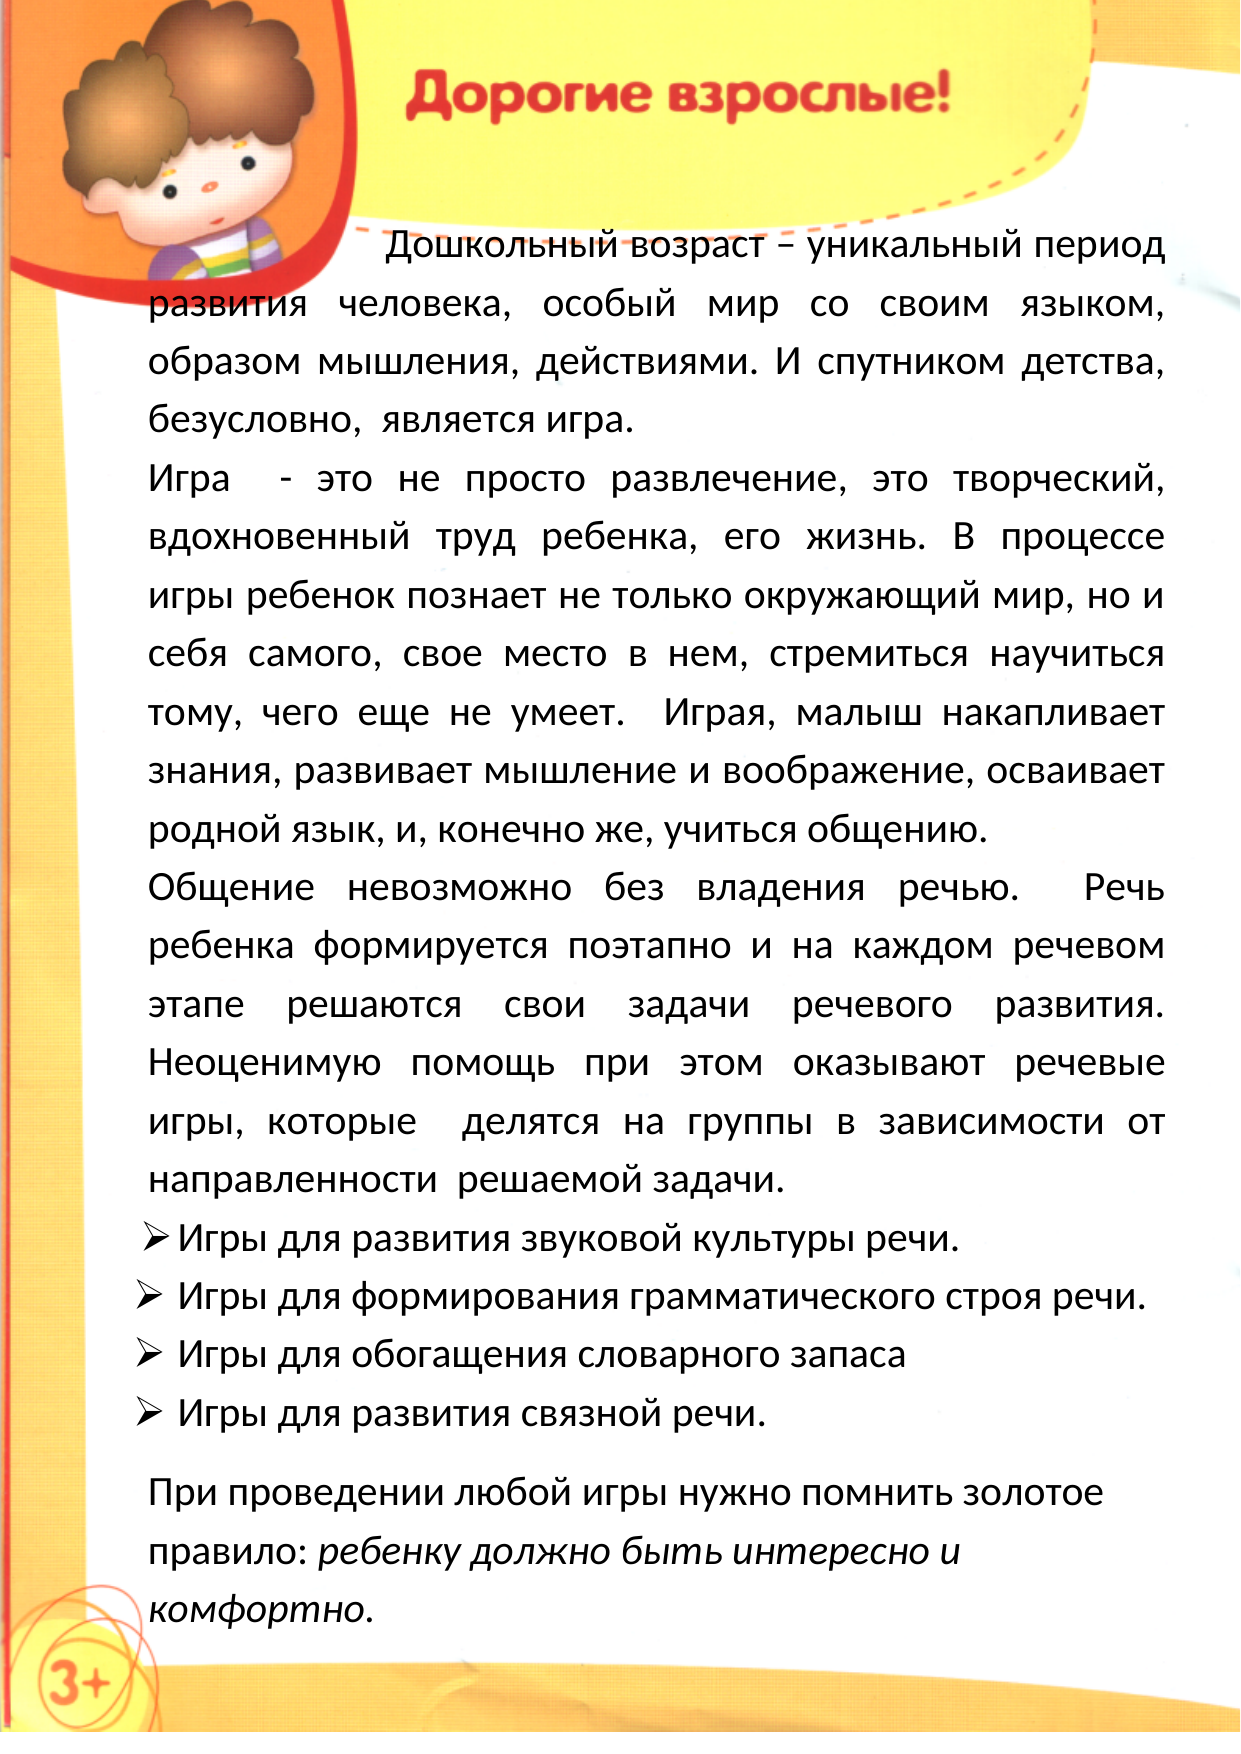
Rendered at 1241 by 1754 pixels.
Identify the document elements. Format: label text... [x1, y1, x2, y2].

picture [0, 0, 1241, 1732]
text Общение невозможно без владения речью. Речь ребенка формируется поэтапно и на каждом речевом этапе решаются свои задачи речевого развития. Неоценимую помощь при этом оказывают речевые игры, которые делятся на группы в зависимости от направленности решаемой задачи. [148, 860, 1167, 1203]
list Игры для развития звуковой культуры речи. [140, 1211, 1167, 1261]
text При проведении любой игры нужно помнить золотое правило: ребенку должно быть интересно и комфортно. [148, 1465, 1167, 1633]
list Игры для обогащения словарного запаса [133, 1327, 1167, 1378]
list Игры для развития связной речи. [133, 1386, 1167, 1437]
text Дошкольный возраст – уникальный период развития человека, особый мир со своим языком, образом мышления, действиями. И спутником детства, безусловно, является игра. [148, 217, 1167, 443]
list Игры для формирования грамматического строя речи. [133, 1269, 1167, 1320]
text Игра - это не просто развлечение, это творческий, вдохновенный труд ребенка, его жизнь. В процессе игры ребенок познает не только окружающий мир, но и себя самого, свое место в нем, стремиться научиться тому, чего еще не умеет. Играя, малыш накапливает знания, развивает мышление и воображение, осваивает родной язык, и, конечно же, учиться общению. [148, 451, 1167, 852]
